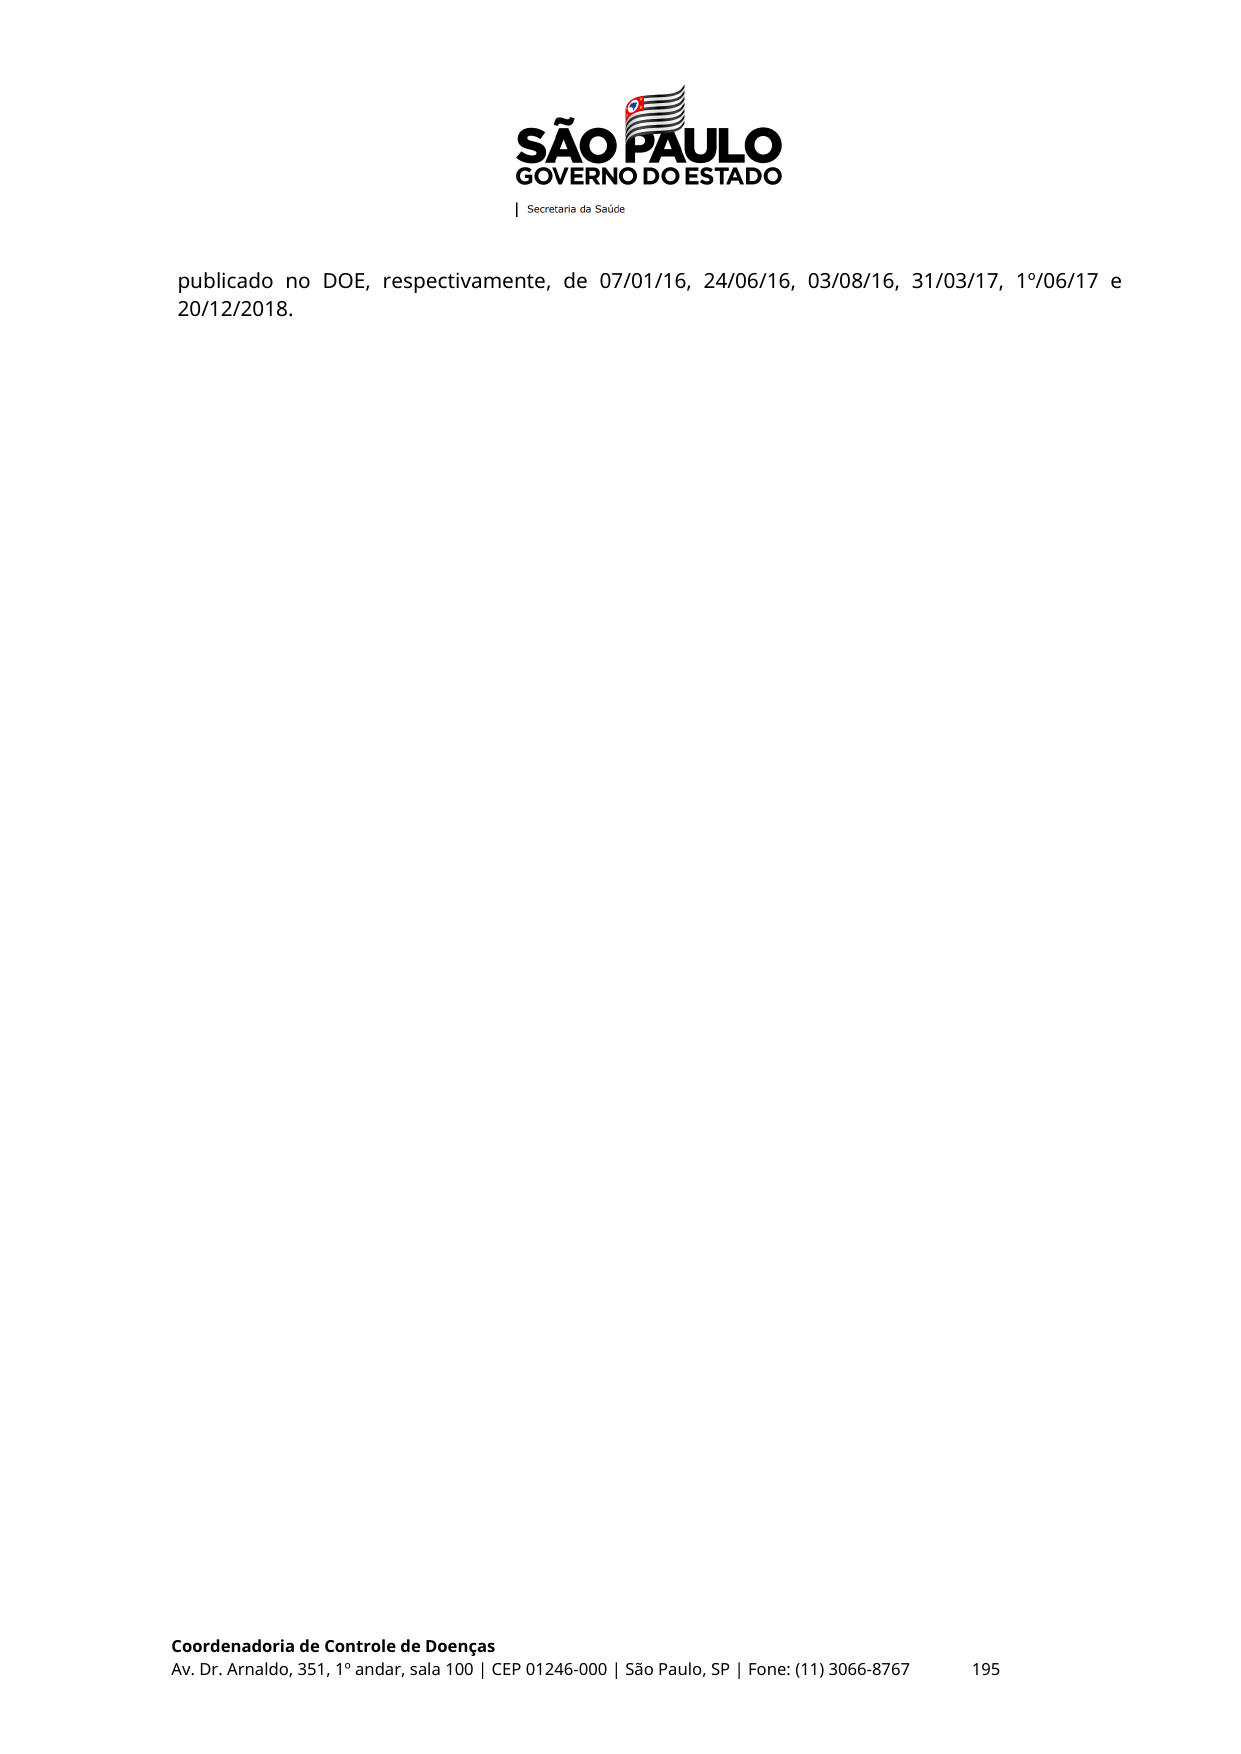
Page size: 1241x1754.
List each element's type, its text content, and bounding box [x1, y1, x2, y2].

picture [493, 73, 807, 237]
